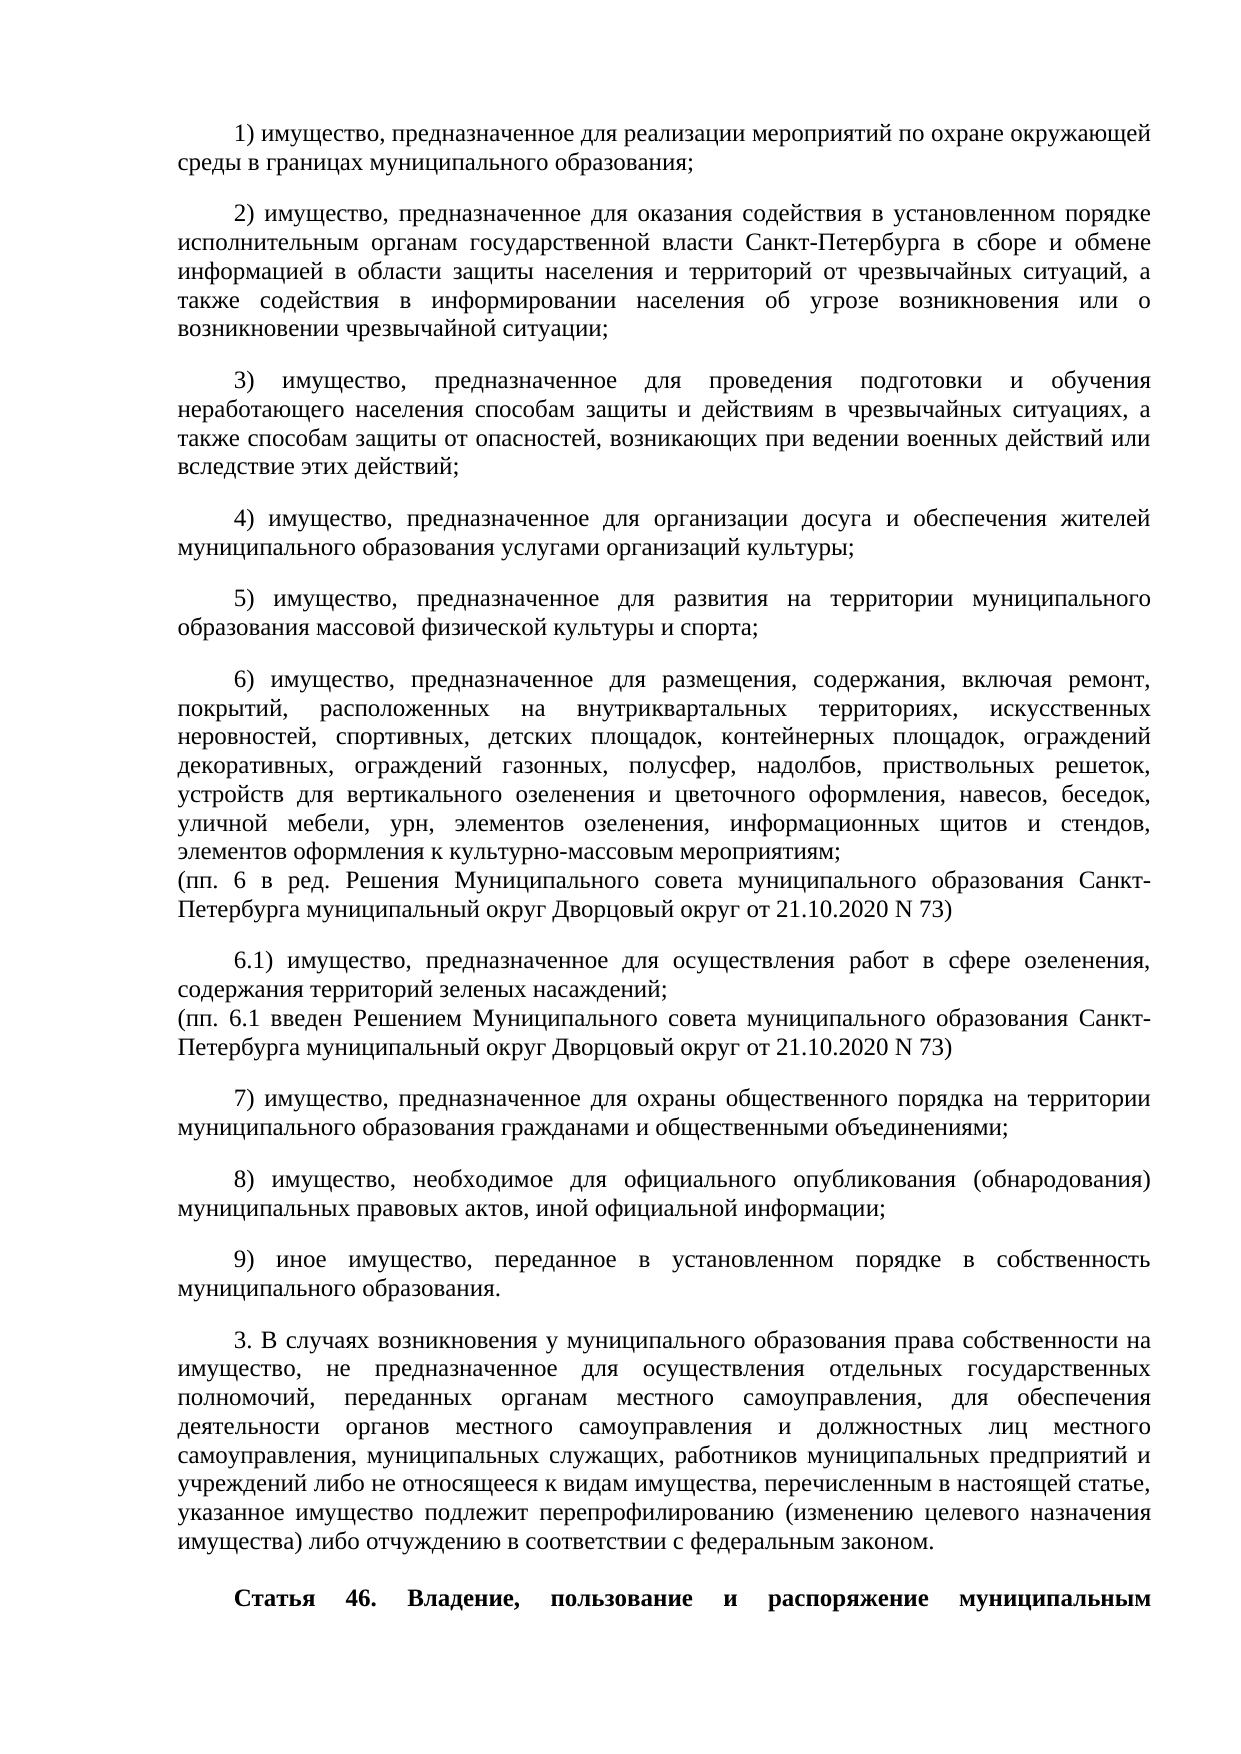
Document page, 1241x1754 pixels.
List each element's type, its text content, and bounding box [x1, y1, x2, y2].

text 4) имущество, предназначенное для организации досуга и обеспечения жителей муниципального образования услугами организаций культуры; [177, 503, 1152, 561]
text 3) имущество, предназначенное для проведения подготовки и обучения неработающего населения способам защиты и действиям в чрезвычайных ситуациях, а также способам защиты от опасностей, возникающих при ведении военных действий или вследствие этих действий; [177, 365, 1152, 480]
text 9) иное имущество, переданное в установленном порядке в собственность муниципального образования. [177, 1244, 1152, 1302]
text 1) имущество, предназначенное для реализации мероприятий по охране окружающей среды в границах муниципального образования; [177, 118, 1152, 176]
text 3. В случаях возникновения у муниципального образования права собственности на имущество, не предназначенное для осуществления отдельных государственных полномочий, переданных органам местного самоуправления, для обеспечения деятельности органов местного самоуправления и должностных лиц местного самоуправления, муниципальных служащих, работников муниципальных предприятий и учреждений либо не относящееся к видам имущества, перечисленным в настоящей статье, указанное имущество подлежит перепрофилированию (изменению целевого назначения имущества) либо отчуждению в соответствии с федеральным законом. [177, 1325, 1152, 1555]
text 2) имущество, предназначенное для оказания содействия в установленном порядке исполнительным органам государственной власти Санкт-Петербурга в сборе и обмене информацией в области защиты населения и территорий от чрезвычайных ситуаций, а также содействия в информировании населения об угрозе возникновения или о возникновении чрезвычайной ситуации; [177, 198, 1152, 342]
text (пп. 6 в ред. Решения Муниципального совета муниципального образования Санкт-Петербурга муниципальный округ Дворцовый округ от 21.10.2020 N 73) [177, 865, 1152, 923]
text 6) имущество, предназначенное для размещения, содержания, включая ремонт, покрытий, расположенных на внутриквартальных территориях, искусственных неровностей, спортивных, детских площадок, контейнерных площадок, ограждений декоративных, ограждений газонных, полусфер, надолбов, приствольных решеток, устройств для вертикального озеленения и цветочного оформления, навесов, беседок, уличной мебели, урн, элементов озеленения, информационных щитов и стендов, элементов оформления к культурно-массовым мероприятиям; [177, 664, 1152, 865]
text 7) имущество, предназначенное для охраны общественного порядка на территории муниципального образования гражданами и общественными объединениями; [177, 1083, 1152, 1141]
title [177, 1583, 1152, 1612]
text 6.1) имущество, предназначенное для осуществления работ в сфере озеленения, содержания территорий зеленых насаждений; [177, 946, 1152, 1003]
text (пп. 6.1 введен Решением Муниципального совета муниципального образования Санкт-Петербурга муниципальный округ Дворцовый округ от 21.10.2020 N 73) [177, 1003, 1152, 1061]
text 8) имущество, необходимое для официального опубликования (обнародования) муниципальных правовых актов, иной официальной информации; [177, 1164, 1152, 1221]
text 5) имущество, предназначенное для развития на территории муниципального образования массовой физической культуры и спорта; [177, 583, 1152, 641]
